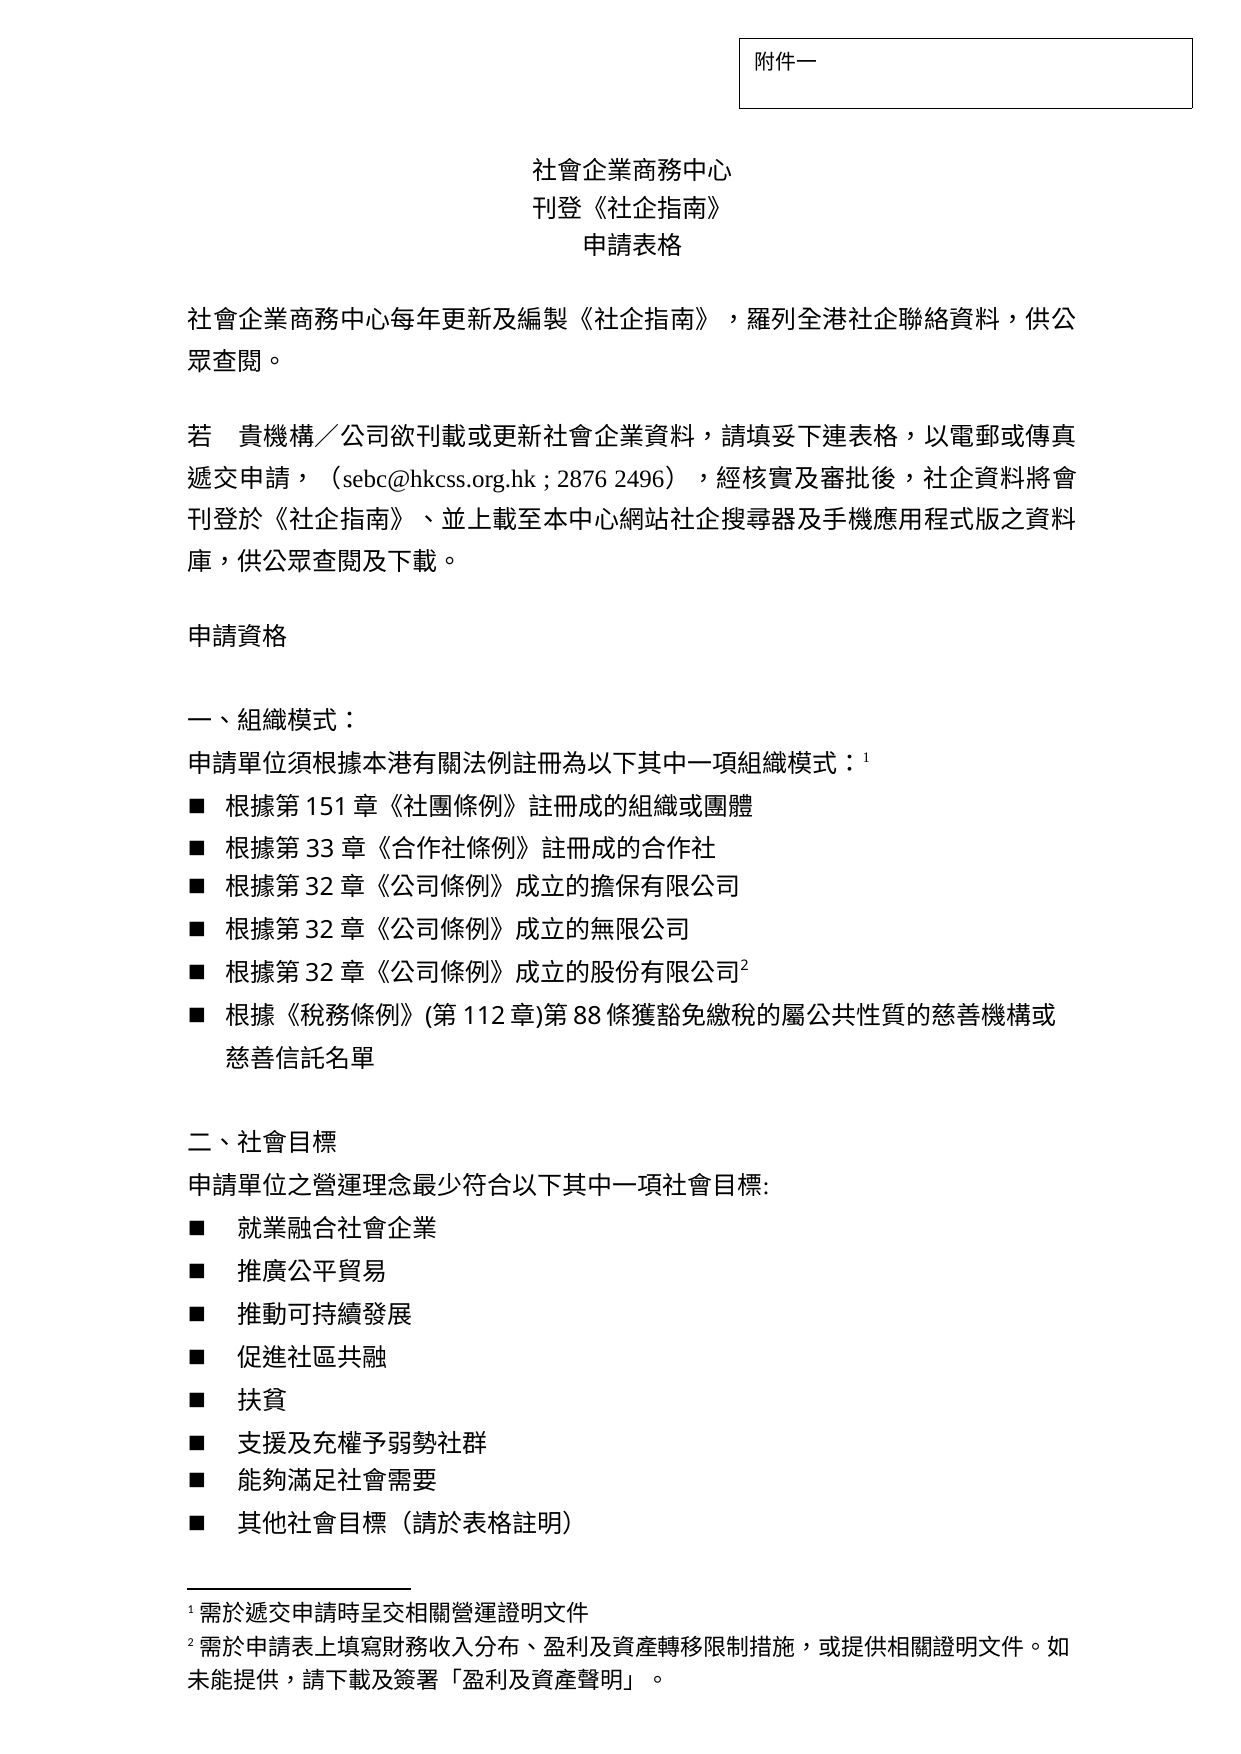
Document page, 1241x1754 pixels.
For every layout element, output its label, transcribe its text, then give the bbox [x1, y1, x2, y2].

text 二、社會目標 [187, 1122, 1078, 1160]
list 根據第32 章《公司條例》成立的股份有限公司 [187, 952, 1078, 989]
text 若 貴機構／公司欲刊載或更新社會企業資料，請填妥下連表格，以電郵或傳真遞交申請，（sebc@hkcss.org.hk ; 2876 2496），經核實及審批後，社企資料將會刊登於《社企指南》、並上載至本中心網站社企搜尋器及手機應用程式版之資料庫，供公眾查閱及下載。 [187, 416, 1078, 578]
text 申請表格 [187, 225, 1078, 262]
list 根據第32 章《公司條例》成立的擔保有限公司 [187, 866, 1078, 903]
list 根據第151章《社團條例》註冊成的組織或團體 [187, 785, 1078, 823]
text 社會企業商務中心 [187, 150, 1078, 187]
list 能夠滿足社會需要 [187, 1460, 1078, 1498]
text 申請單位之營運理念最少符合以下其中一項社會目標: [187, 1165, 1078, 1203]
list 根據《稅務條例》(第112章)第88條獲豁免繳稅的屬公共性質的慈善機構或慈善信託名單 [187, 994, 1078, 1075]
list 推動可持續發展 [187, 1294, 1078, 1331]
list 就業融合社會企業 [187, 1208, 1078, 1246]
list 其他社會目標（請於表格註明） [187, 1503, 1078, 1541]
text 申請資格 [187, 616, 1078, 652]
text 申請單位須根據本港有關法例註冊為以下其中一項組織模式： [187, 742, 1078, 780]
list 根據第 33 章《合作社條例》註冊成的合作社 [187, 828, 1078, 866]
list 促進社區共融 [187, 1337, 1078, 1374]
text 一、組織模式： [187, 699, 1078, 737]
list 根據第32 章《公司條例》成立的無限公司 [187, 909, 1078, 946]
list 支援及充權予弱勢社群 [187, 1423, 1078, 1460]
list 推廣公平貿易 [187, 1251, 1078, 1288]
text 刊登《社企指南》 [187, 187, 1078, 225]
list 扶貧 [187, 1380, 1078, 1417]
text 社會企業商務中心每年更新及編製《社企指南》，羅列全港社企聯絡資料，供公眾查閱。 [187, 300, 1078, 378]
